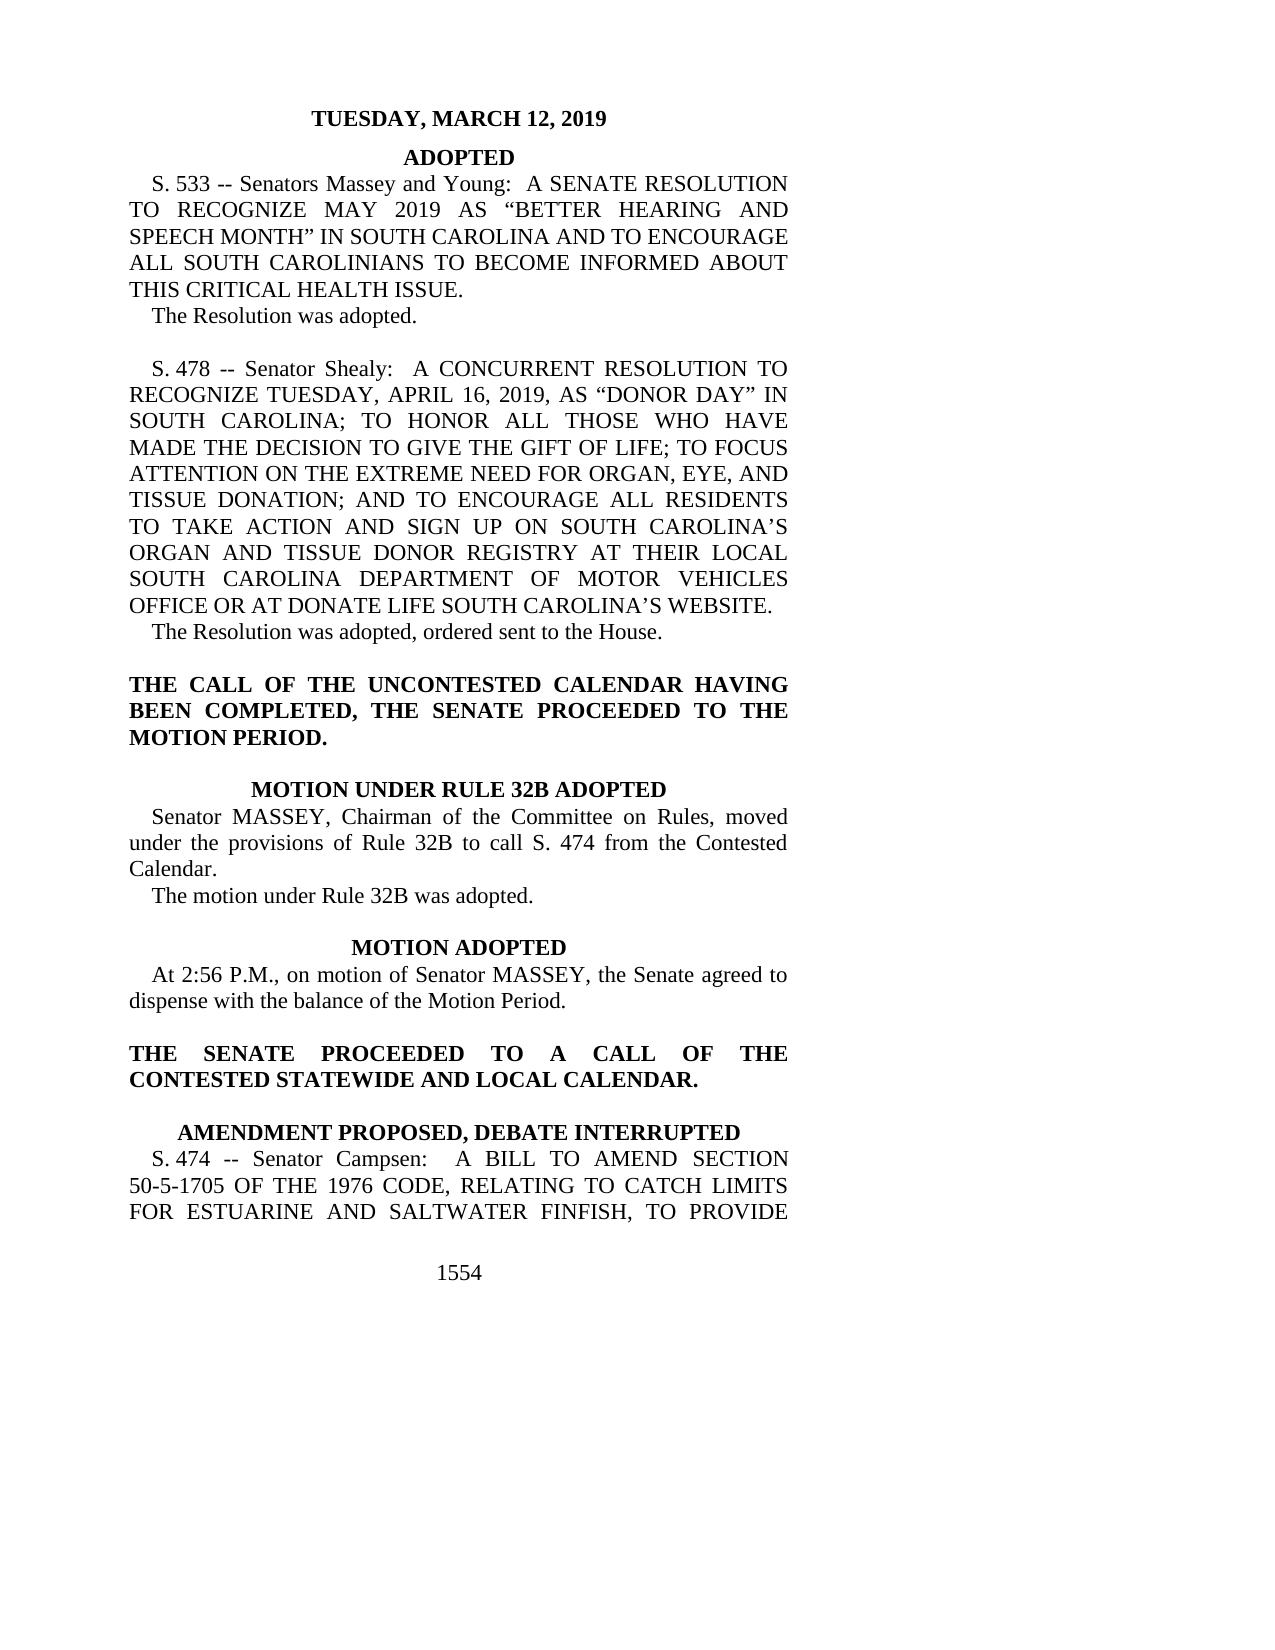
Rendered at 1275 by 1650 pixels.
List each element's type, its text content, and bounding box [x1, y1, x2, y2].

text S. 478 -- Senator Shealy: A CONCURRENT RESOLUTION TO RECOGNIZE TUESDAY, APRIL 16, 2019, AS “DONOR DAY” IN SOUTH CAROLINA; TO HONOR ALL THOSE WHO HAVE MADE THE DECISION TO GIVE THE GIFT OF LIFE; TO FOCUS ATTENTION ON THE EXTREME NEED FOR ORGAN, EYE, AND TISSUE DONATION; AND TO ENCOURAGE ALL RESIDENTS TO TAKE ACTION AND SIGN UP ON SOUTH CAROLINA’S ORGAN AND TISSUE DONOR REGISTRY AT THEIR LOCAL SOUTH CAROLINA DEPARTMENT OF MOTOR VEHICLES OFFICE OR AT DONATE LIFE SOUTH CAROLINA’S WEBSITE. [129, 355, 789, 618]
text At 2:56 P.M., on motion of Senator MASSEY, the Senate agreed to dispense with the balance of the Motion Period. [129, 961, 789, 1013]
text The motion under Rule 32B was adopted. [129, 882, 789, 908]
text MOTION ADOPTED [129, 934, 789, 961]
text THE CALL OF THE UNCONTESTED CALENDAR HAVING BEEN COMPLETED, THE SENATE PROCEEDED TO THE MOTION PERIOD. [129, 671, 789, 750]
text AMENDMENT PROPOSED, DEBATE INTERRUPTED [129, 1119, 789, 1145]
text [129, 1145, 789, 1224]
text S. 533 -- Senators Massey and Young: A SENATE RESOLUTION TO RECOGNIZE MAY 2019 AS “BETTER HEARING AND SPEECH MONTH” IN SOUTH CAROLINA AND TO ENCOURAGE ALL SOUTH CAROLINIANS TO BECOME INFORMED ABOUT THIS CRITICAL HEALTH ISSUE. [129, 170, 789, 302]
text MOTION UNDER RULE 32B ADOPTED [129, 776, 789, 803]
text THE SENATE PROCEEDED TO A CALL OF THE CONTESTED STATEWIDE AND LOCAL CALENDAR. [129, 1040, 789, 1093]
text ADOPTED [129, 144, 789, 170]
text The Resolution was adopted. [129, 302, 789, 328]
text The Resolution was adopted, ordered sent to the House. [129, 618, 789, 644]
text Senator MASSEY, Chairman of the Committee on Rules, moved under the provisions of Rule 32B to call S. 474 from the Contested Calendar. [129, 803, 789, 882]
